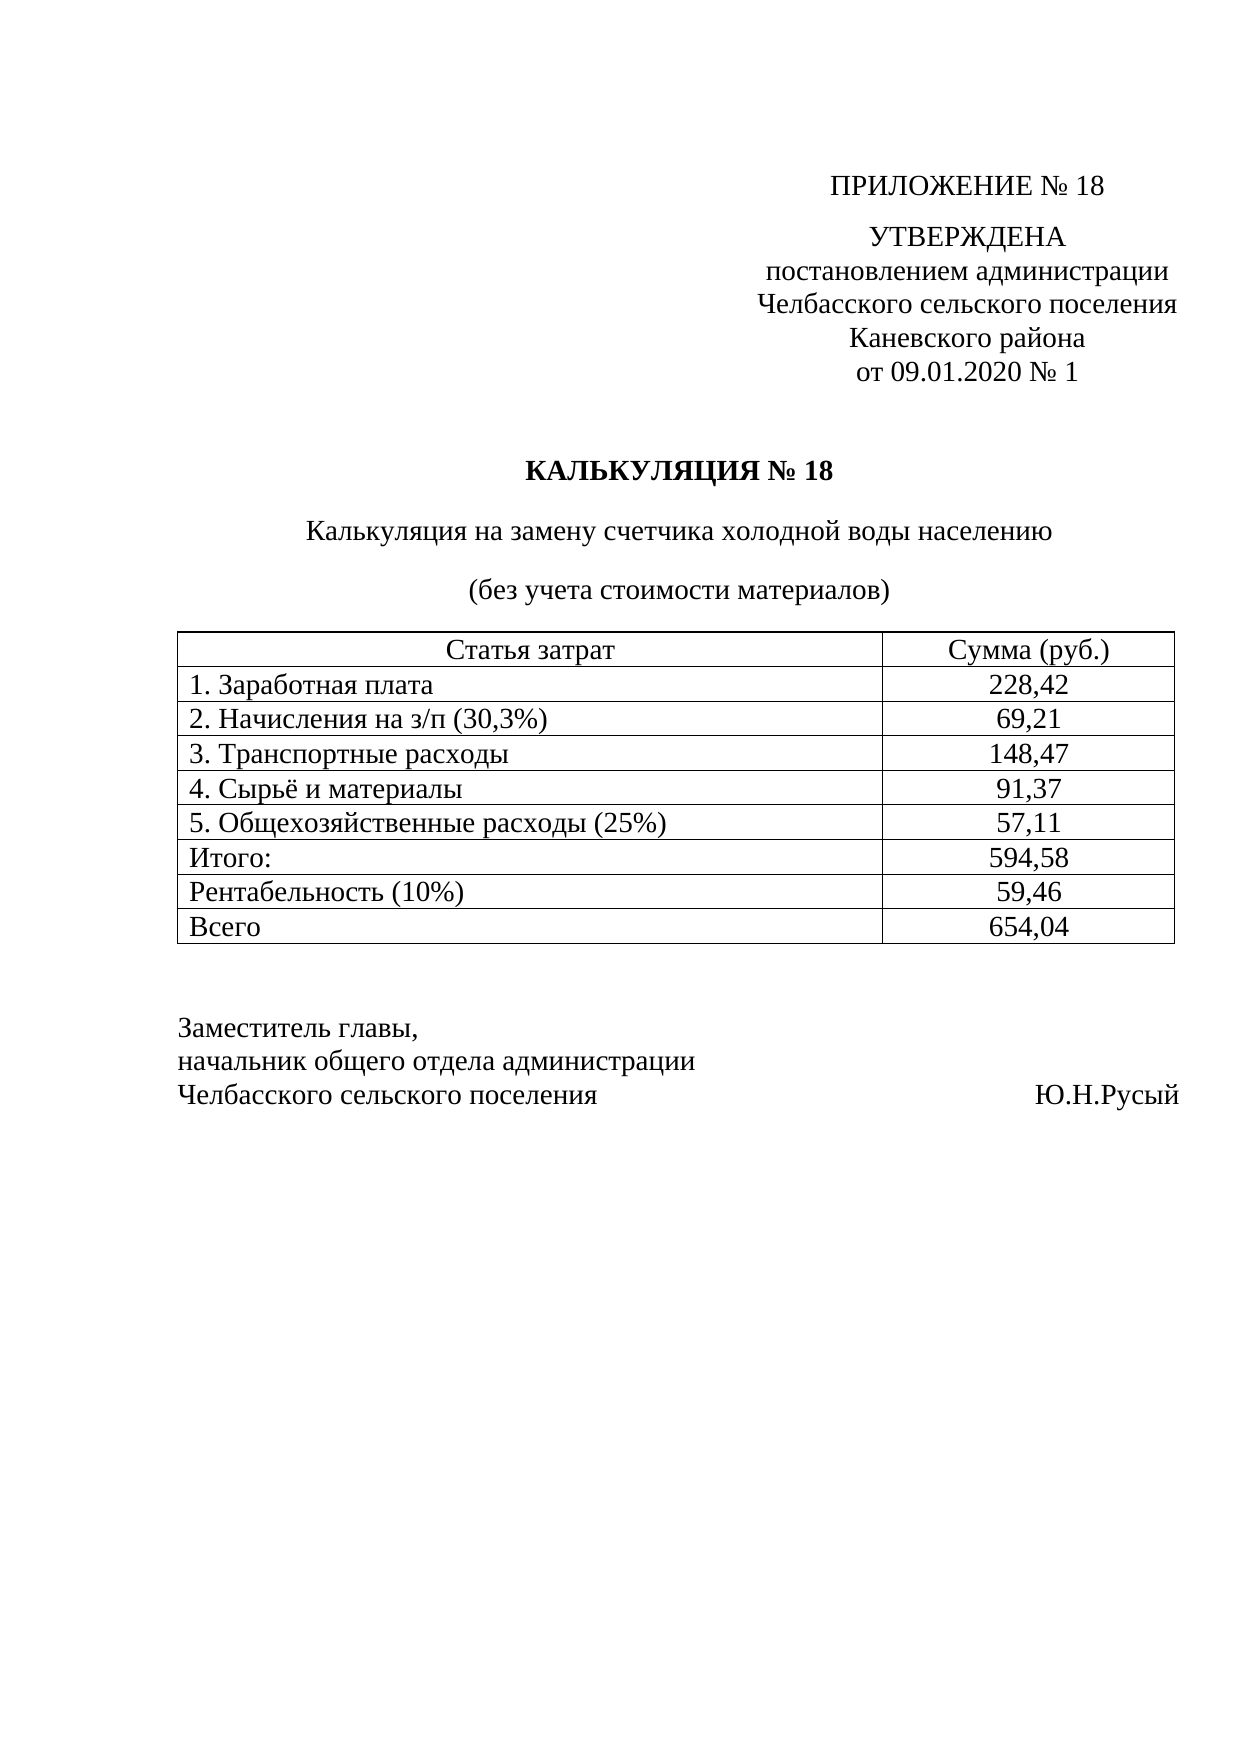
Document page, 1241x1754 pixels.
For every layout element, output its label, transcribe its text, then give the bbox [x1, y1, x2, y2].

table_cell 91,37 [883, 771, 1174, 804]
text Каневского района [753, 320, 1181, 354]
table_cell 148,47 [883, 736, 1174, 770]
text Челбасского сельского поселения Ю.Н.Русый [177, 1077, 1181, 1110]
table_cell 5. Общехозяйственные расходы (25%) [178, 805, 882, 839]
table_header Сумма (руб.) [883, 633, 1174, 666]
table_cell Итого: [178, 840, 882, 873]
table_cell 69,21 [883, 702, 1174, 735]
table_cell Рентабельность (10%) [178, 875, 882, 908]
table_cell 2. Начисления на з/п (30,3%) [178, 702, 882, 735]
table_cell 57,11 [883, 805, 1174, 839]
table_cell 59,46 [883, 875, 1174, 908]
table_cell 228,42 [883, 667, 1174, 701]
table_cell 3. Транспортные расходы [178, 736, 882, 770]
text Челбасского сельского поселения [753, 287, 1181, 320]
text УТВЕРЖДЕНА [753, 219, 1181, 253]
text Заместитель главы, [177, 1010, 1181, 1043]
text Калькуляция на замену счетчика холодной воды населению [177, 513, 1181, 546]
text (без учета стоимости материалов) [177, 572, 1181, 606]
table_cell Всего [178, 909, 882, 943]
table_cell 654,04 [883, 909, 1174, 943]
text ПРИЛОЖЕНИЕ № 18 [753, 168, 1181, 202]
text начальник общего отдела администрации [177, 1043, 1181, 1077]
table_cell 4. Сырьё и материалы [178, 771, 882, 804]
text постановлением администрации [753, 253, 1181, 287]
table_cell 1. Заработная плата [178, 667, 882, 701]
text КАЛЬКУЛЯЦИЯ № 18 [177, 453, 1181, 487]
table_header Статья затрат [178, 633, 882, 666]
text от 09.01.2020 № 1 [753, 354, 1181, 387]
table_cell 594,58 [883, 840, 1174, 873]
